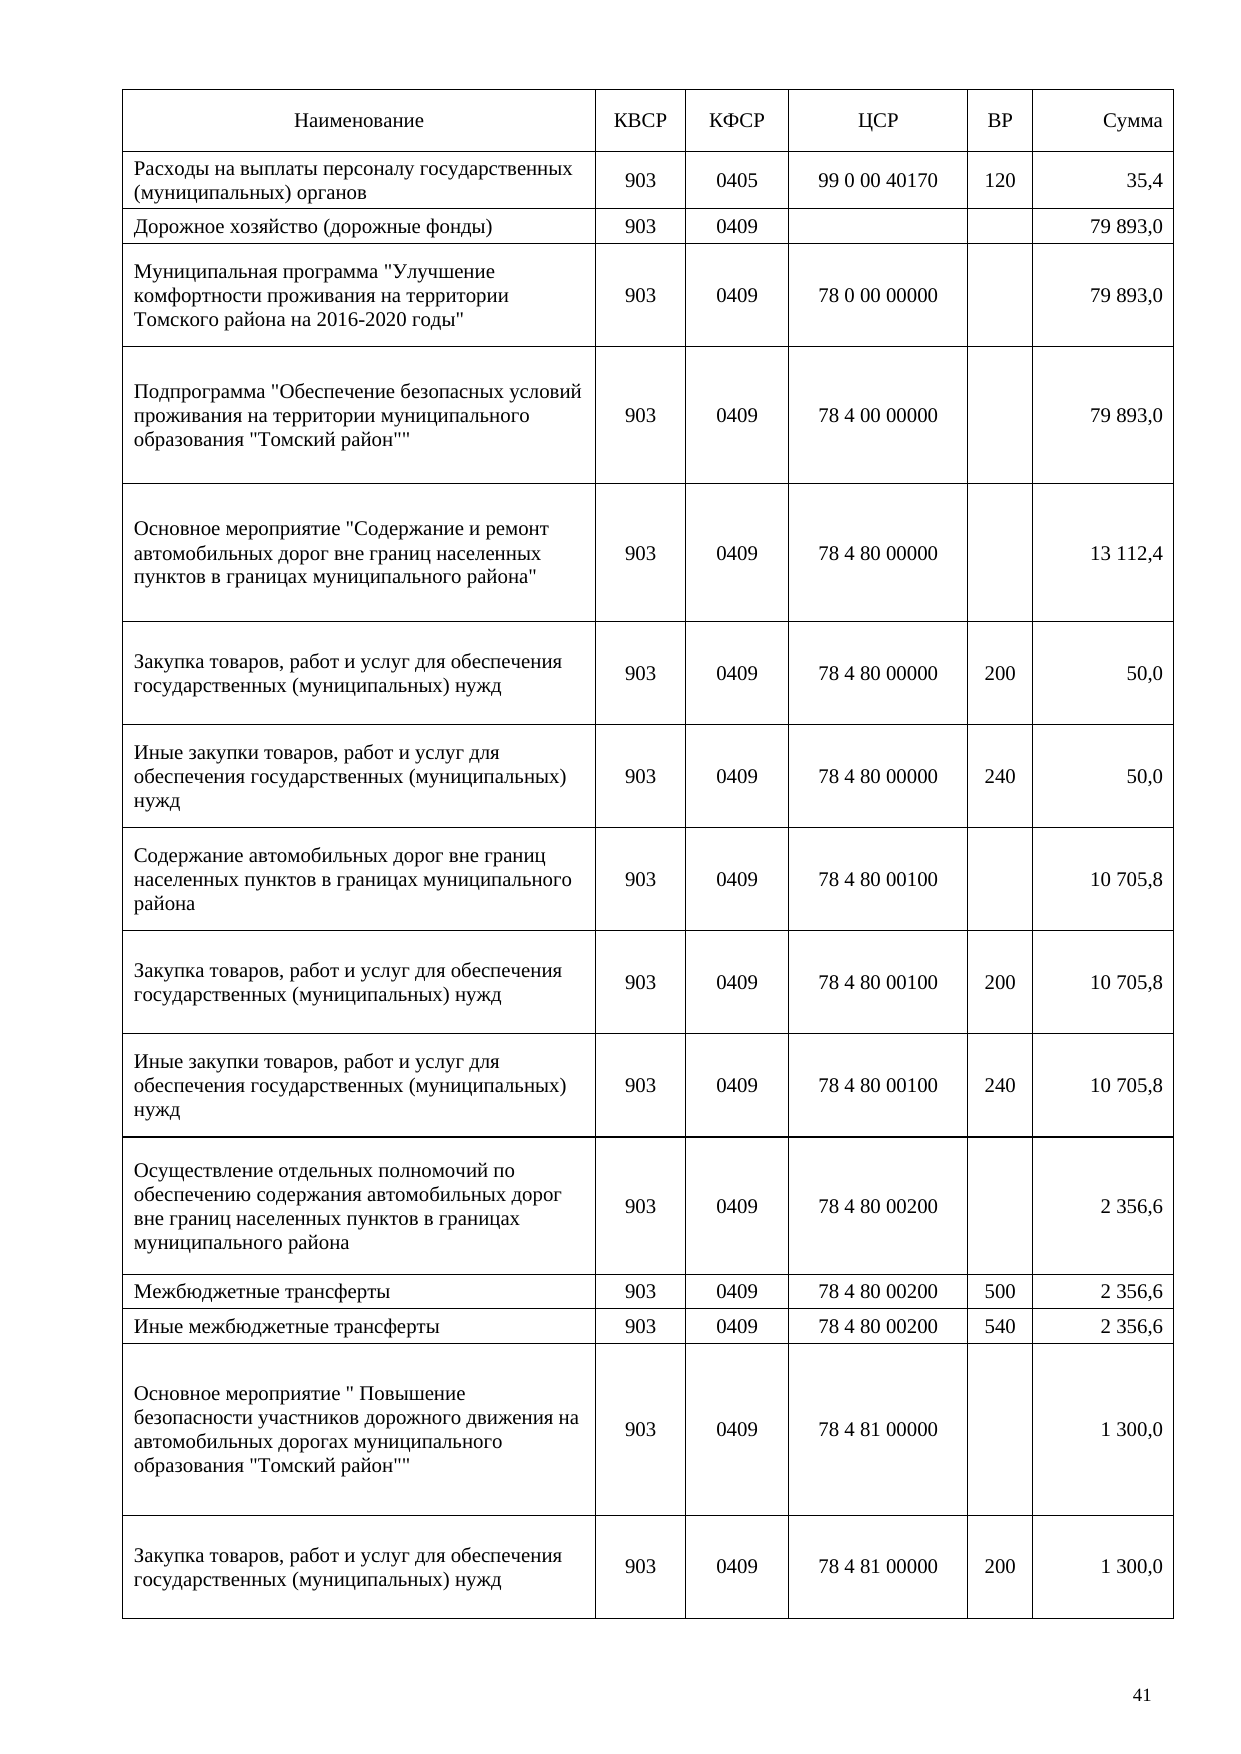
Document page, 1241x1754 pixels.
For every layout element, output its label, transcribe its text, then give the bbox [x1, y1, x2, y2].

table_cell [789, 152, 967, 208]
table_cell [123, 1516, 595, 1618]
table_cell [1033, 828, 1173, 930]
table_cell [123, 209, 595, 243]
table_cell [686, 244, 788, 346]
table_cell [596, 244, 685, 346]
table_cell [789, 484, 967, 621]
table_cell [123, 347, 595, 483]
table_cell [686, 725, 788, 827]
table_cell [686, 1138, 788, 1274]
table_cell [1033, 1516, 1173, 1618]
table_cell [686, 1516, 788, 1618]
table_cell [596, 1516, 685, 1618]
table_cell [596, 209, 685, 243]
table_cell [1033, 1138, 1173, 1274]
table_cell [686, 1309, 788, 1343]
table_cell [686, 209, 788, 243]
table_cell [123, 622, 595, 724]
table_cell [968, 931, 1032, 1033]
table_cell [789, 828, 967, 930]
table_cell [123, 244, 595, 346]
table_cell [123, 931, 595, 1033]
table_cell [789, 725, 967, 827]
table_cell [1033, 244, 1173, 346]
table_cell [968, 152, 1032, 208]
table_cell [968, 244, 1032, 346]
table_header ЦСР [789, 90, 967, 151]
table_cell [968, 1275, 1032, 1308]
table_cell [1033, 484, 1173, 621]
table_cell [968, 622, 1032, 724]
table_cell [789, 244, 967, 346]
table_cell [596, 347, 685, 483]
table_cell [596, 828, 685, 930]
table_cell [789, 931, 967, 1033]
table_header ВР [968, 90, 1032, 151]
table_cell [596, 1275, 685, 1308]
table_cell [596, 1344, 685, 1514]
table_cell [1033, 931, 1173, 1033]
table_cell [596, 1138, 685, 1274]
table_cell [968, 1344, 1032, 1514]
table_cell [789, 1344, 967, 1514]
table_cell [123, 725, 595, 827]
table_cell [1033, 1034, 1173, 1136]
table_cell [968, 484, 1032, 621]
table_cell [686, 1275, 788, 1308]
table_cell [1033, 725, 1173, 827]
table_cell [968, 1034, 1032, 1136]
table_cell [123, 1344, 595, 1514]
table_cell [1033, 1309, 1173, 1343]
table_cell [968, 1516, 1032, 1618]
table_header Сумма [1033, 90, 1173, 151]
table_header КФСР [686, 90, 788, 151]
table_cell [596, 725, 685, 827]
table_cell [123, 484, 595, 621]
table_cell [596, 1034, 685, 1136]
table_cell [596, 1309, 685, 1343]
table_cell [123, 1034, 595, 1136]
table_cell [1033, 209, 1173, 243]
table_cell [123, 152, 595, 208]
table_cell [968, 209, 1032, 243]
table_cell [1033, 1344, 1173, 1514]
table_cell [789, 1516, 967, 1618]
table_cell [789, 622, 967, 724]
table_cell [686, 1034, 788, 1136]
table_header КВСР [596, 90, 685, 151]
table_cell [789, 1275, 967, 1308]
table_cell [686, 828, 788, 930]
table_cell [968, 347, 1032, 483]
table_header Наименование [123, 90, 595, 151]
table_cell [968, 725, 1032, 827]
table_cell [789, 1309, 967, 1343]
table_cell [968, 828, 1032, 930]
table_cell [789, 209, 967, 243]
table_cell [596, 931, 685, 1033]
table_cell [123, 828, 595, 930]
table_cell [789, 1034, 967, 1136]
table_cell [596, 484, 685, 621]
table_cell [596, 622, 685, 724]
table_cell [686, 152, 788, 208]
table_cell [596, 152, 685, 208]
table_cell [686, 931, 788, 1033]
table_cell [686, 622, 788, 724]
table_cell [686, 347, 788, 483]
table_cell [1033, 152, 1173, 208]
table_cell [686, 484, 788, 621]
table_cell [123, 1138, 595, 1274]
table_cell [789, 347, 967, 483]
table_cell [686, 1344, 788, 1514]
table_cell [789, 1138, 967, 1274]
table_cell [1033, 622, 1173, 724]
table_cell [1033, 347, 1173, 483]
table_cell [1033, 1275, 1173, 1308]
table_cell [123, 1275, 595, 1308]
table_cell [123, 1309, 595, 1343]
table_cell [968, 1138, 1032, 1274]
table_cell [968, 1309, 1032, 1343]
